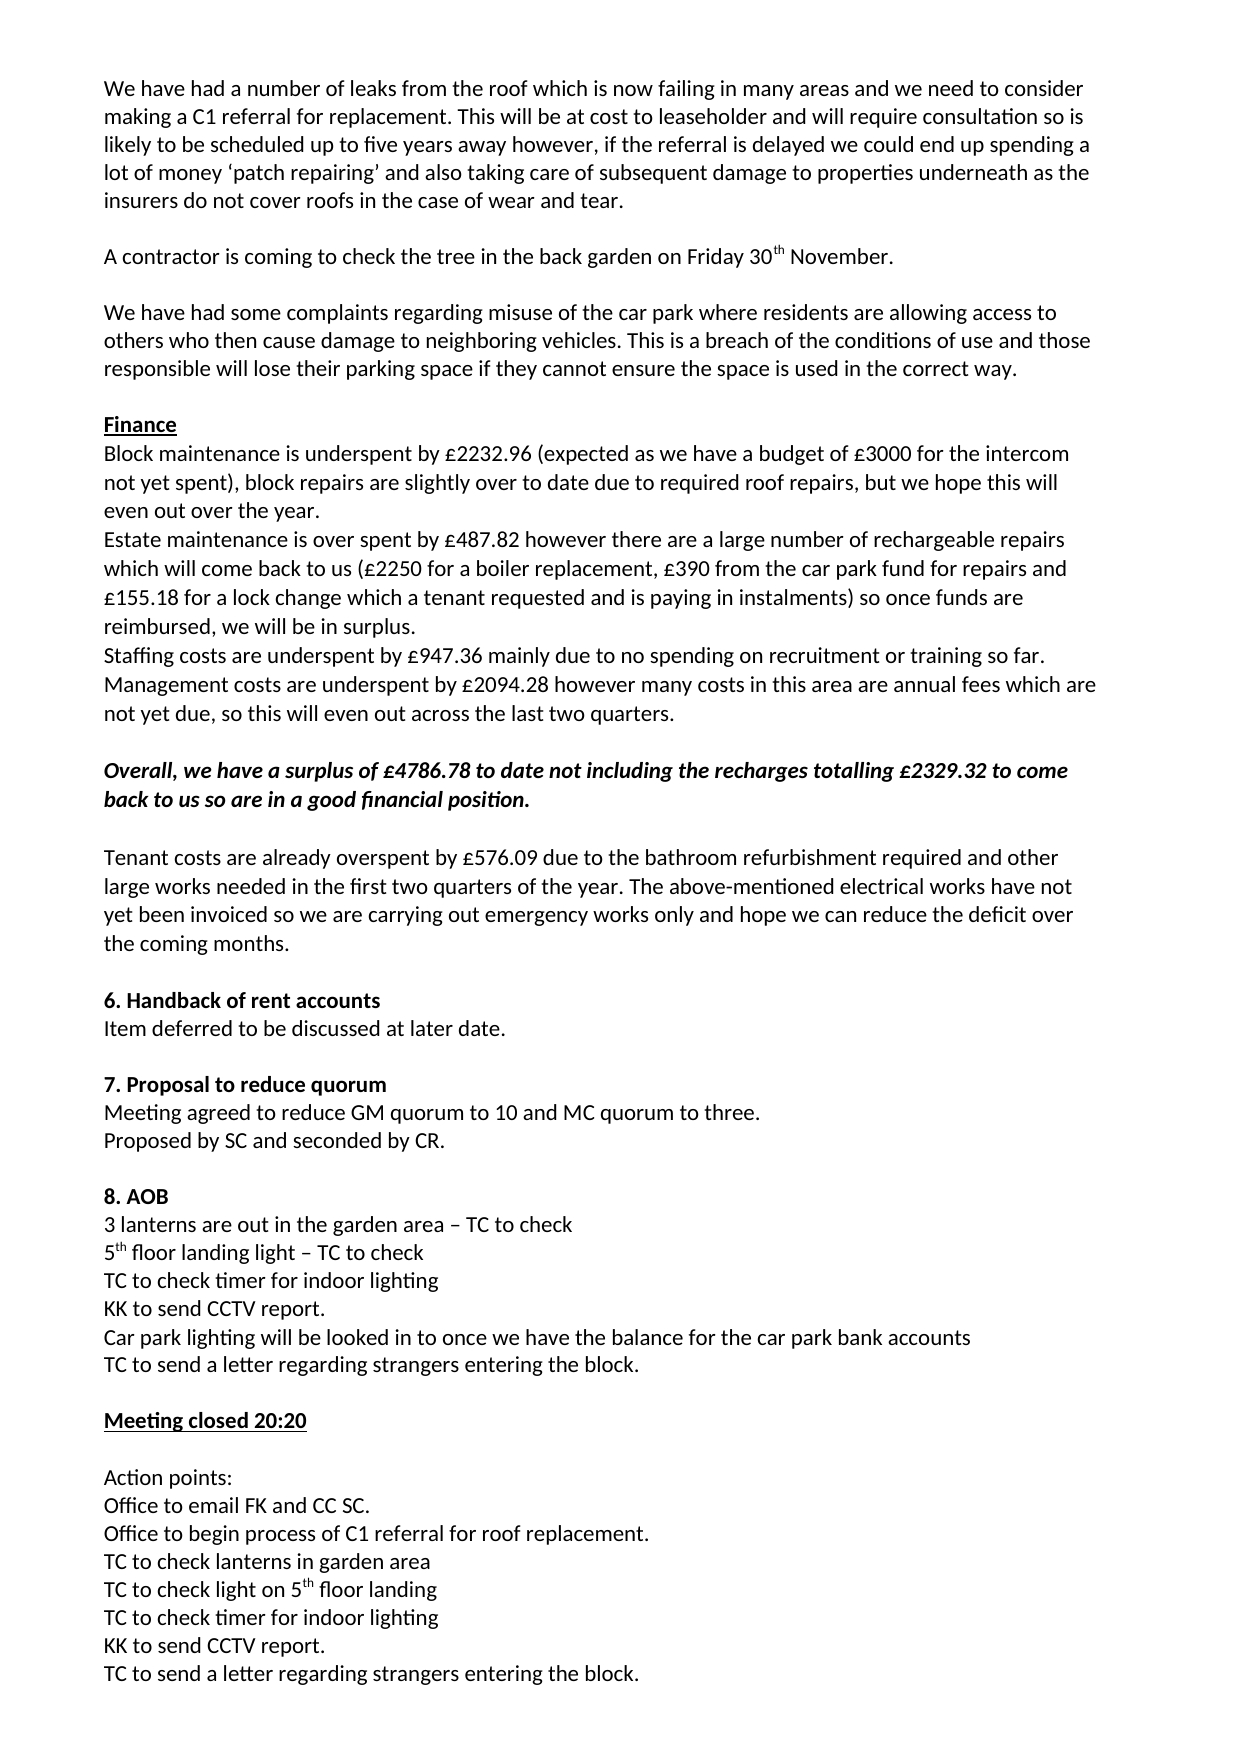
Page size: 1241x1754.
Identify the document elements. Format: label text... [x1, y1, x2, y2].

text We have had some complaints regarding misuse of the car park where residents are allowing access to others who then cause damage to neighboring vehicles. This is a breach of the conditions of use and those responsible will lose their parking space if they cannot ensure the space is used in the correct way. [103, 298, 1107, 382]
text Management costs are underspent by £2094.28 however many costs in this area are annual fees which are not yet due, so this will even out across the last two quarters. [103, 670, 1107, 727]
text Office to email FK and CC SC. [103, 1491, 1107, 1519]
text Meeting agreed to reduce GM quorum to 10 and MC quorum to three. [103, 1098, 1107, 1126]
text 7. Proposal to reduce quorum [103, 1070, 1107, 1098]
text TC to check light on 5th floor landing [103, 1575, 1107, 1603]
text Meeting closed 20:20 [103, 1407, 1107, 1435]
text TC to check timer for indoor lighting [103, 1603, 1107, 1631]
text Tenant costs are already overspent by £576.09 due to the bathroom refurbishment required and other large works needed in the first two quarters of the year. The above-mentioned electrical works have not yet been invoiced so we are carrying out emergency works only and hope we can reduce the deficit over the coming months. [103, 843, 1107, 957]
text Staffing costs are underspent by £947.36 mainly due to no spending on recruitment or training so far. [103, 641, 1107, 669]
text A contractor is coming to check the tree in the back garden on Friday 30th November. [103, 242, 1107, 270]
text TC to check lanterns in garden area [103, 1547, 1107, 1575]
text Office to begin process of C1 referral for roof replacement. [103, 1519, 1107, 1547]
text Overall, we have a surplus of £4786.78 to date not including the recharges totalling £2329.32 to come back to us so are in a good financial position. [103, 756, 1107, 813]
text KK to send CCTV report. [103, 1631, 1107, 1659]
text Finance [103, 410, 1107, 438]
text 5th floor landing light – TC to check [103, 1238, 1107, 1267]
text Car park lighting will be looked in to once we have the balance for the car park bank accounts [103, 1323, 1107, 1351]
text TC to send a letter regarding strangers entering the block. [103, 1351, 1107, 1379]
text Block maintenance is underspent by £2232.96 (expected as we have a budget of £3000 for the intercom not yet spent), block repairs are slightly over to date due to required roof repairs, but we hope this will even out over the year. [103, 439, 1107, 525]
text Estate maintenance is over spent by £487.82 however there are a large number of rechargeable repairs which will come back to us (£2250 for a boiler replacement, £390 from the car park fund for repairs and £155.18 for a lock change which a tenant requested and is paying in instalments) so once funds are reimbursed, we will be in surplus. [103, 526, 1107, 640]
text Action points: [103, 1463, 1107, 1491]
text TC to send a letter regarding strangers entering the block. [103, 1659, 1107, 1687]
text We have had a number of leaks from the roof which is now failing in many areas and we need to consider making a C1 referral for replacement. This will be at cost to leaseholder and will require consultation so is likely to be scheduled up to five years away however, if the referral is delayed we could end up spending a lot of money ‘patch repairing’ and also taking care of subsequent damage to properties underneath as the insurers do not cover roofs in the case of wear and tear. [103, 74, 1107, 214]
text 8. AOB [103, 1182, 1107, 1211]
text Proposed by SC and seconded by CR. [103, 1126, 1107, 1154]
text KK to send CCTV report. [103, 1294, 1107, 1323]
text TC to check timer for indoor lighting [103, 1267, 1107, 1294]
text 6. Handback of rent accounts [103, 986, 1107, 1014]
text Item deferred to be discussed at later date. [103, 1014, 1107, 1042]
text 3 lanterns are out in the garden area – TC to check [103, 1211, 1107, 1238]
